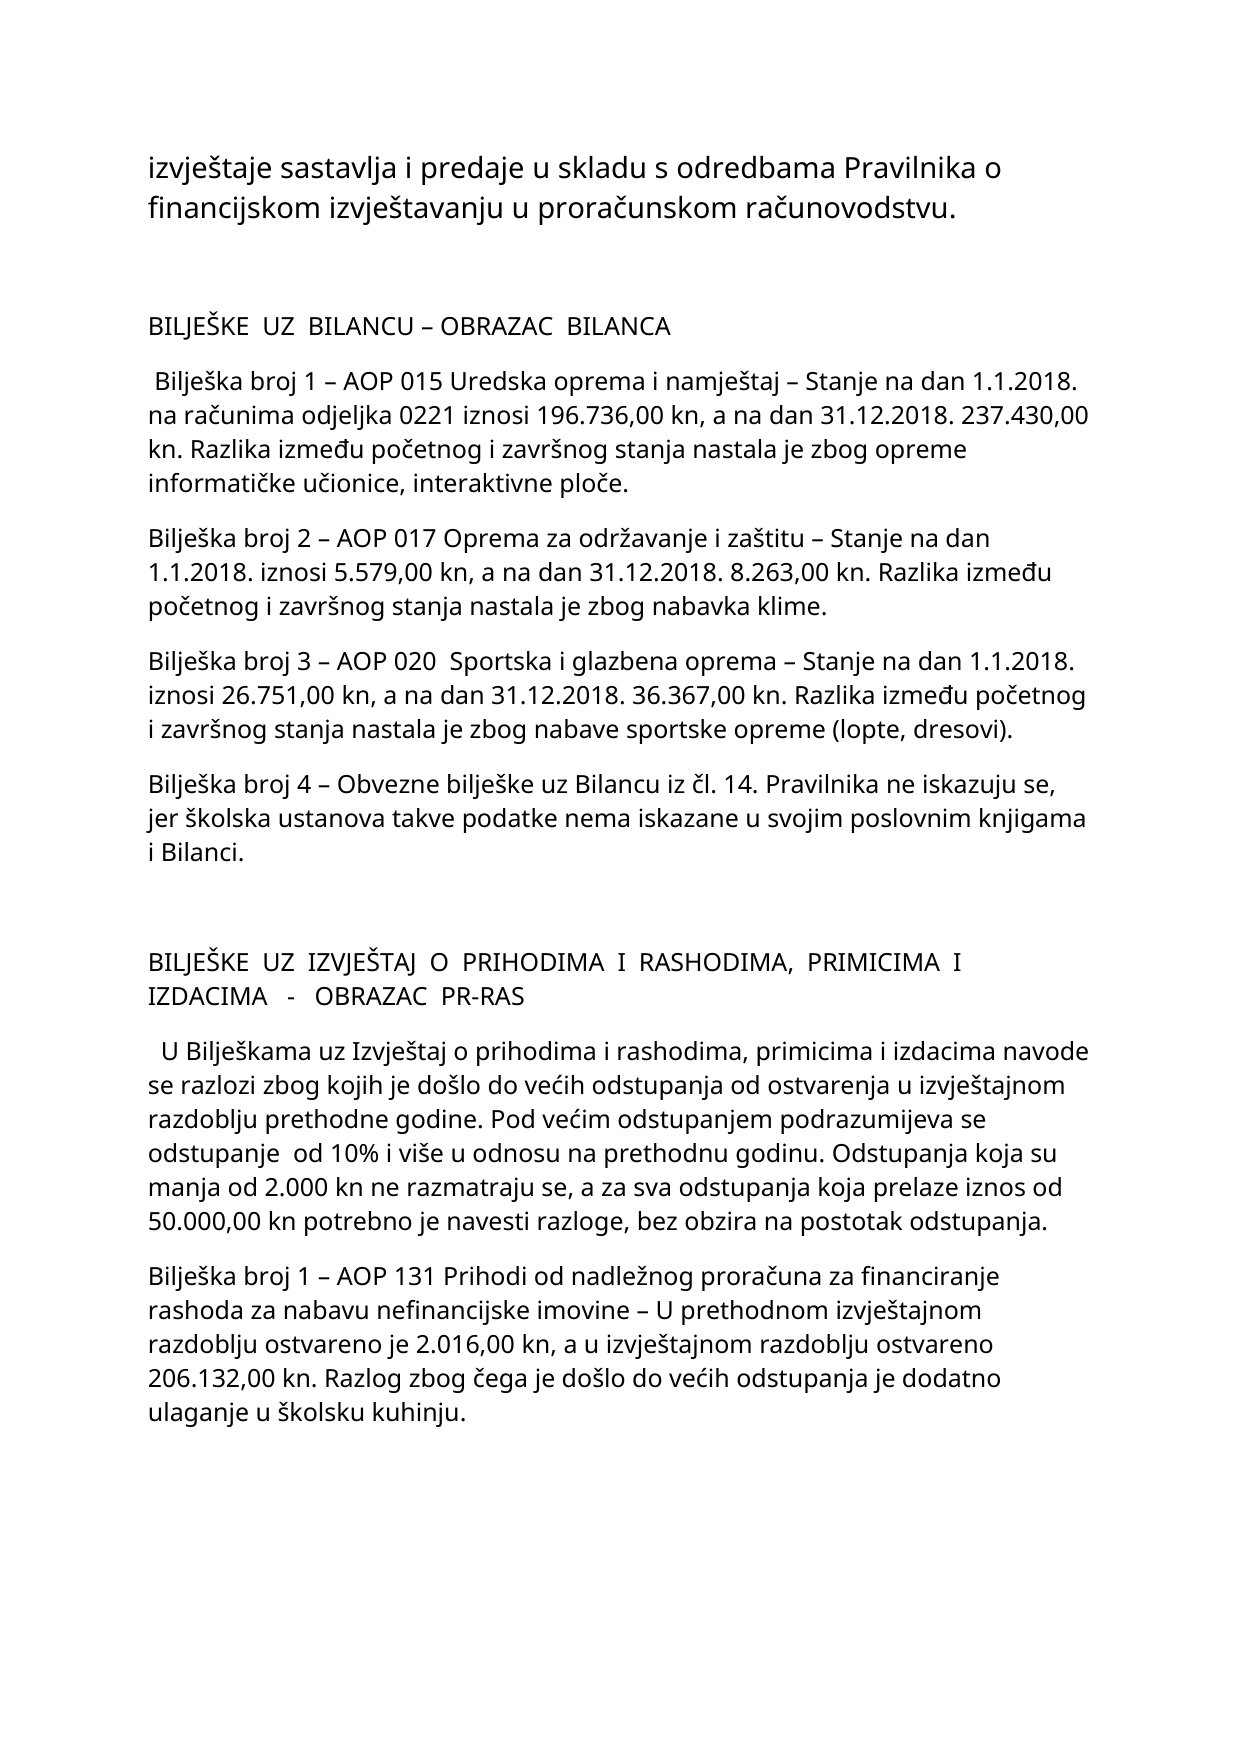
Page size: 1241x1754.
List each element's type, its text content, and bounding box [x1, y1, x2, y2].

text Bilješka broj 1 – AOP 015 Uredska oprema i namještaj – Stanje na dan 1.1.2018. na računima odjeljka 0221 iznosi 196.736,00 kn, a na dan 31.12.2018. 237.430,00 kn. Razlika između početnog i završnog stanja nastala je zbog opreme informatičke učionice, interaktivne ploče. [148, 363, 1093, 499]
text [148, 148, 1093, 227]
text Bilješka broj 2 – AOP 017 Oprema za održavanje i zaštitu – Stanje na dan 1.1.2018. iznosi 5.579,00 kn, a na dan 31.12.2018. 8.263,00 kn. Razlika između početnog i završnog stanja nastala je zbog nabavka klime. [148, 520, 1093, 622]
text Bilješka broj 3 – AOP 020 Sportska i glazbena oprema – Stanje na dan 1.1.2018. iznosi 26.751,00 kn, a na dan 31.12.2018. 36.367,00 kn. Razlika između početnog i završnog stanja nastala je zbog nabave sportske opreme (lopte, dresovi). [148, 643, 1093, 746]
text U Bilješkama uz Izvještaj o prihodima i rashodima, primicima i izdacima navode se razlozi zbog kojih je došlo do većih odstupanja od ostvarenja u izvještajnom razdoblju prethodne godine. Pod većim odstupanjem podrazumijeva se odstupanje od 10% i više u odnosu na prethodnu godinu. Odstupanja koja su manja od 2.000 kn ne razmatraju se, a za sva odstupanja koja prelaze iznos od 50.000,00 kn potrebno je navesti razloge, bez obzira na postotak odstupanja. [148, 1033, 1093, 1238]
text BILJEŠKE UZ BILANCU – OBRAZAC BILANCA [148, 308, 1093, 342]
text Bilješka broj 1 – AOP 131 Prihodi od nadležnog proračuna za financiranje rashoda za nabavu nefinancijske imovine – U prethodnom izvještajnom razdoblju ostvareno je 2.016,00 kn, a u izvještajnom razdoblju ostvareno 206.132,00 kn. Razlog zbog čega je došlo do većih odstupanja je dodatno ulaganje u školsku kuhinju. [148, 1258, 1093, 1429]
text BILJEŠKE UZ IZVJEŠTAJ O PRIHODIMA I RASHODIMA, PRIMICIMA I IZDACIMA - OBRAZAC PR-RAS [148, 944, 1093, 1012]
text Bilješka broj 4 – Obvezne bilješke uz Bilancu iz čl. 14. Pravilnika ne iskazuju se, jer školska ustanova takve podatke nema iskazane u svojim poslovnim knjigama i Bilanci. [148, 766, 1093, 868]
